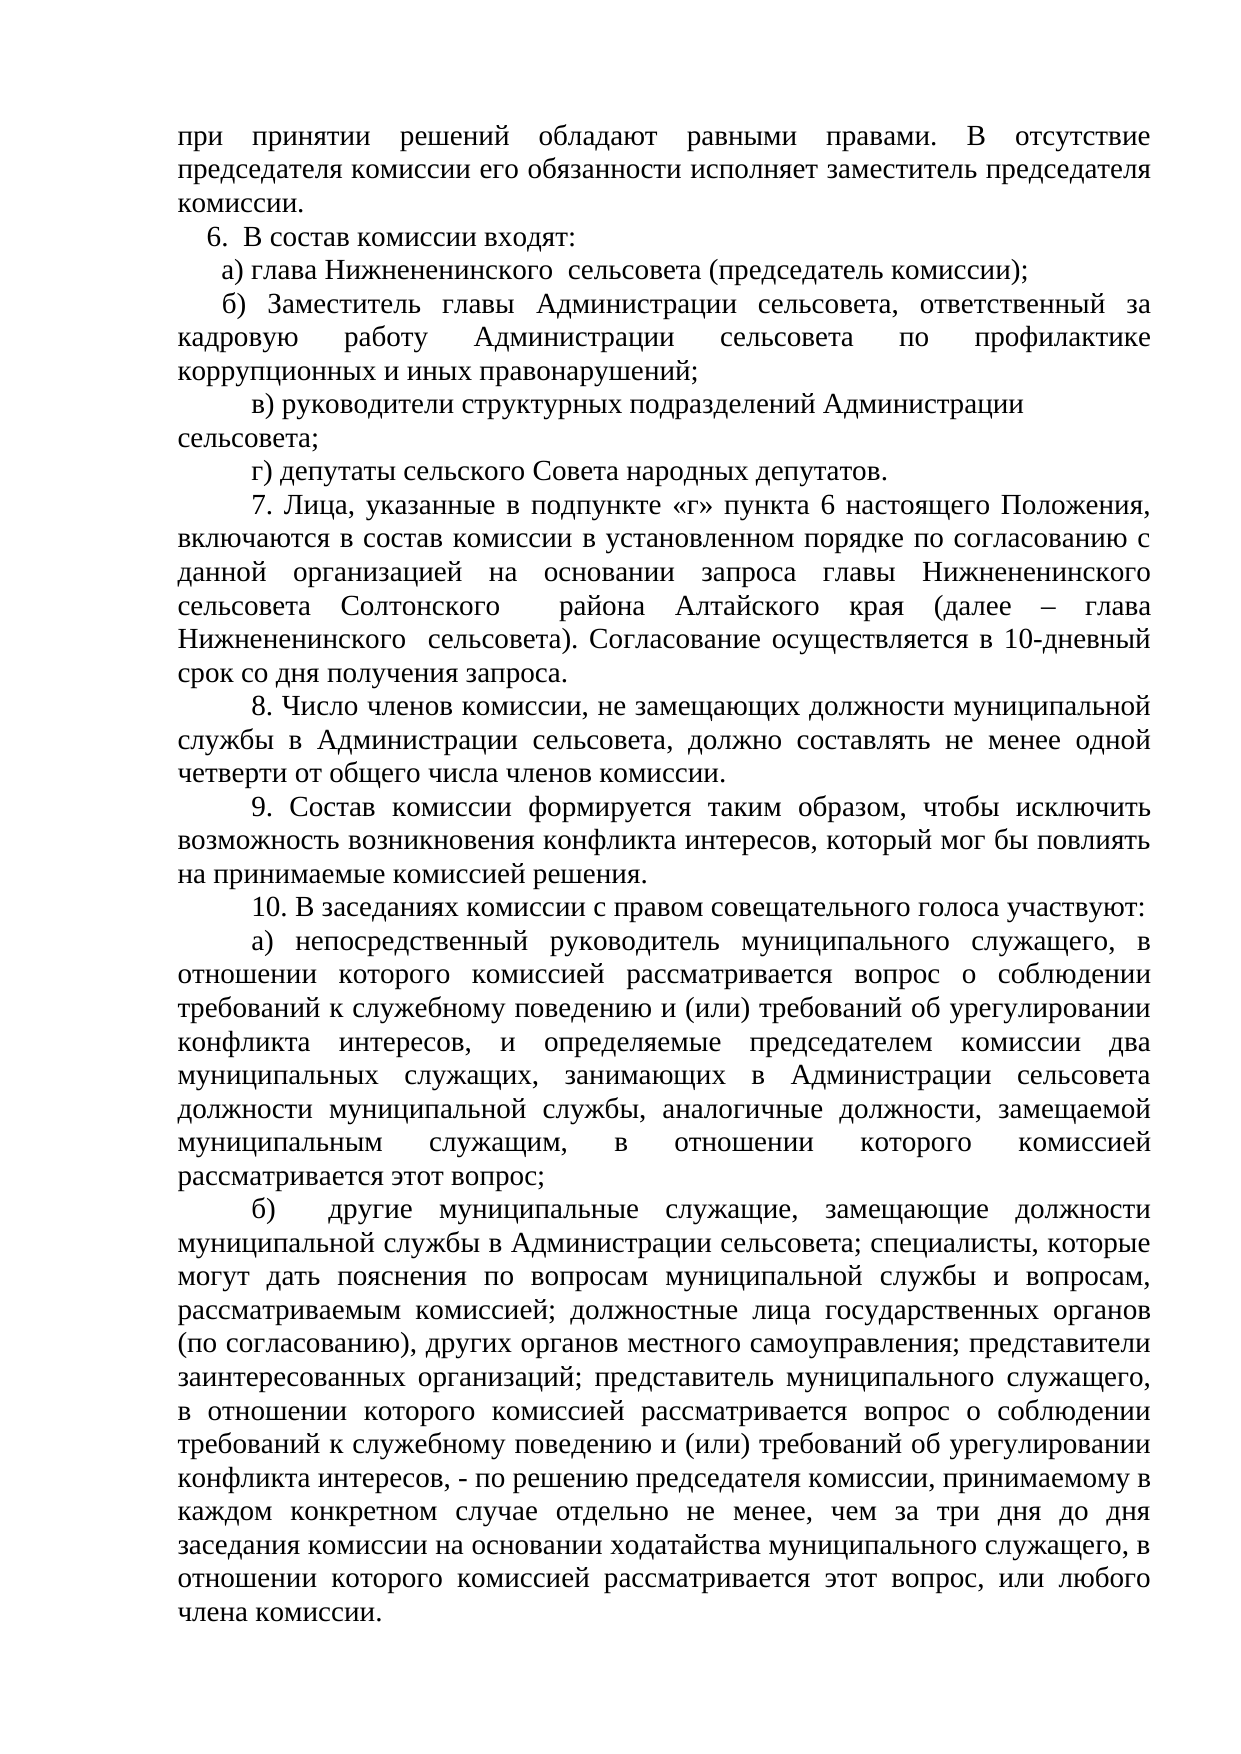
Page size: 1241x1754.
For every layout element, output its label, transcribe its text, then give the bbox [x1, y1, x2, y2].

text б) другие муниципальные служащие, замещающие должности муниципальной службы в Администрации сельсовета; специалисты, которые могут дать пояснения по вопросам муниципальной службы и вопросам, рассматриваемым комиссией; должностные лица государственных органов (по согласованию), других органов местного самоуправления; представители заинтересованных организаций; представитель муниципального служащего, в отношении которого комиссией рассматривается вопрос о соблюдении требований к служебному поведению и (или) требований об урегулировании конфликта интересов, - по решению председателя комиссии, принимаемому в каждом конкретном случае отдельно не менее, чем за три дня до дня заседания комиссии на основании ходатайства муниципального служащего, в отношении которого комиссией рассматривается этот вопрос, или любого члена комиссии. [177, 1191, 1152, 1627]
text б) Заместитель главы Администрации сельсовета, ответственный за кадровую работу Администрации сельсовета по профилактике коррупционных и иных правонарушений; [177, 286, 1152, 386]
text 7. Лица, указанные в подпункте «г» пункта 6 настоящего Положения, включаются в состав комиссии в установленном порядке по согласованию с данной организацией на основании запроса главы Нижнененинского сельсовета Солтонского района Алтайского края (далее – глава Нижнененинского сельсовета). Согласование осуществляется в 10-дневный срок со дня получения запроса. [177, 487, 1152, 688]
text 10. В заседаниях комиссии с правом совещательного голоса участвуют: [177, 889, 1152, 923]
text а) непосредственный руководитель муниципального служащего, в отношении которого комиссией рассматривается вопрос о соблюдении требований к служебному поведению и (или) требований об урегулировании конфликта интересов, и определяемые председателем комиссии два муниципальных служащих, занимающих в Администрации сельсовета должности муниципальной службы, аналогичные должности, замещаемой муниципальным служащим, в отношении которого комиссией рассматривается этот вопрос; [177, 923, 1152, 1191]
text 8. Число членов комиссии, не замещающих должности муниципальной службы в Администрации сельсовета, должно составлять не менее одной четверти от общего числа членов комиссии. [177, 688, 1152, 789]
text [177, 118, 1152, 219]
text г) депутаты сельского Совета народных депутатов. [177, 453, 1152, 487]
text а) глава Нижнененинского сельсовета (председатель комиссии); [177, 252, 1152, 286]
text в) руководители структурных подразделений Администрации сельсовета; [177, 386, 1152, 453]
text 9. Состав комиссии формируется таким образом, чтобы исключить возможность возникновения конфликта интересов, который мог бы повлиять на принимаемые комиссией решения. [177, 789, 1152, 889]
text 6. В состав комиссии входят: [177, 219, 1152, 252]
